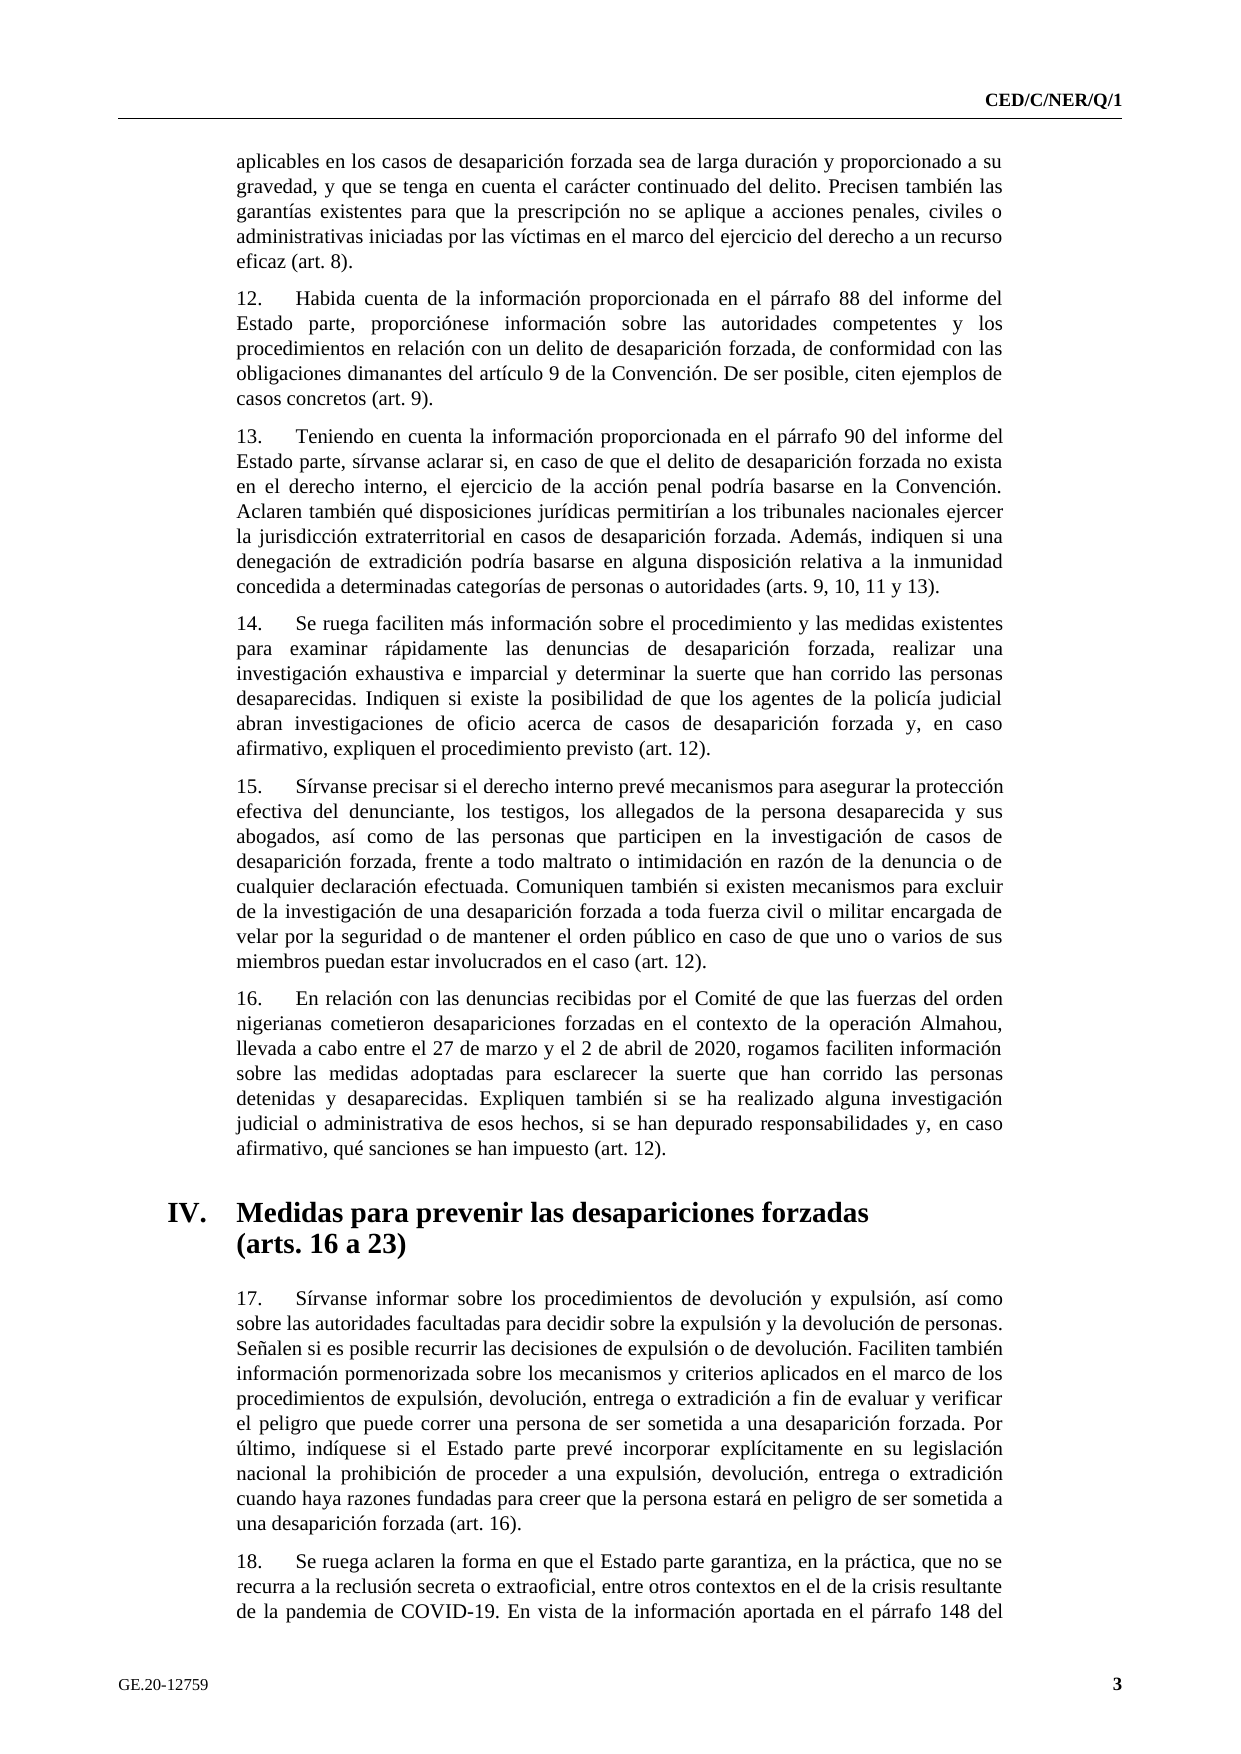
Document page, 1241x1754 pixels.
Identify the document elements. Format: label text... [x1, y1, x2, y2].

text 13. Teniendo en cuenta la información proporcionada en el párrafo 90 del informe del Estado parte, sírvanse aclarar si, en caso de que el delito de desaparición forzada no exista en el derecho interno, el ejercicio de la acción penal podría basarse en la Convención. Aclaren también qué disposiciones jurídicas permitirían a los tribunales nacionales ejercer la jurisdicción extraterritorial en casos de desaparición forzada. Además, indiquen si una denegación de extradición podría basarse en alguna disposición relativa a la inmunidad concedida a determinadas categorías de personas o autoridades (arts. 9, 10, 11 y 13). [236, 423, 1004, 598]
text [236, 148, 1004, 273]
text 14. Se ruega faciliten más información sobre el procedimiento y las medidas existentes para examinar rápidamente las denuncias de desaparición forzada, realizar una investigación exhaustiva e imparcial y determinar la suerte que han corrido las personas desaparecidas. Indiquen si existe la posibilidad de que los agentes de la policía judicial abran investigaciones de oficio acerca de casos de desaparición forzada y, en caso afirmativo, expliquen el procedimiento previsto (art. 12). [236, 610, 1004, 760]
text 16. En relación con las denuncias recibidas por el Comité de que las fuerzas del orden nigerianas cometieron desapariciones forzadas en el contexto de la operación Almahou, llevada a cabo entre el 27 de marzo y el 2 de abril de 2020, rogamos faciliten información sobre las medidas adoptadas para esclarecer la suerte que han corrido las personas detenidas y desaparecidas. Expliquen también si se ha realizado alguna investigación judicial o administrativa de esos hechos, si se han depurado responsabilidades y, en caso afirmativo, qué sanciones se han impuesto (art. 12). [236, 985, 1004, 1160]
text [236, 1548, 1004, 1623]
text IV. Medidas para prevenir las desapariciones forzadas (arts. 16 a 23) [118, 1198, 1004, 1260]
text 12. Habida cuenta de la información proporcionada en el párrafo 88 del informe del Estado parte, proporciónese información sobre las autoridades competentes y los procedimientos en relación con un delito de desaparición forzada, de conformidad con las obligaciones dimanantes del artículo 9 de la Convención. De ser posible, citen ejemplos de casos concretos (art. 9). [236, 285, 1004, 410]
text 15. Sírvanse precisar si el derecho interno prevé mecanismos para asegurar la protección efectiva del denunciante, los testigos, los allegados de la persona desaparecida y sus abogados, así como de las personas que participen en la investigación de casos de desaparición forzada, frente a todo maltrato o intimidación en razón de la denuncia o de cualquier declaración efectuada. Comuniquen también si existen mecanismos para excluir de la investigación de una desaparición forzada a toda fuerza civil o militar encargada de velar por la seguridad o de mantener el orden público en caso de que uno o varios de sus miembros puedan estar involucrados en el caso (art. 12). [236, 773, 1004, 973]
text 17. Sírvanse informar sobre los procedimientos de devolución y expulsión, así como sobre las autoridades facultadas para decidir sobre la expulsión y la devolución de personas. Señalen si es posible recurrir las decisiones de expulsión o de devolución. Faciliten también información pormenorizada sobre los mecanismos y criterios aplicados en el marco de los procedimientos de expulsión, devolución, entrega o extradición a fin de evaluar y verificar el peligro que puede correr una persona de ser sometida a una desaparición forzada. Por último, indíquese si el Estado parte prevé incorporar explícitamente en su legislación nacional la prohibición de proceder a una expulsión, devolución, entrega o extradición cuando haya razones fundadas para creer que la persona estará en peligro de ser sometida a una desaparición forzada (art. 16). [236, 1285, 1004, 1535]
